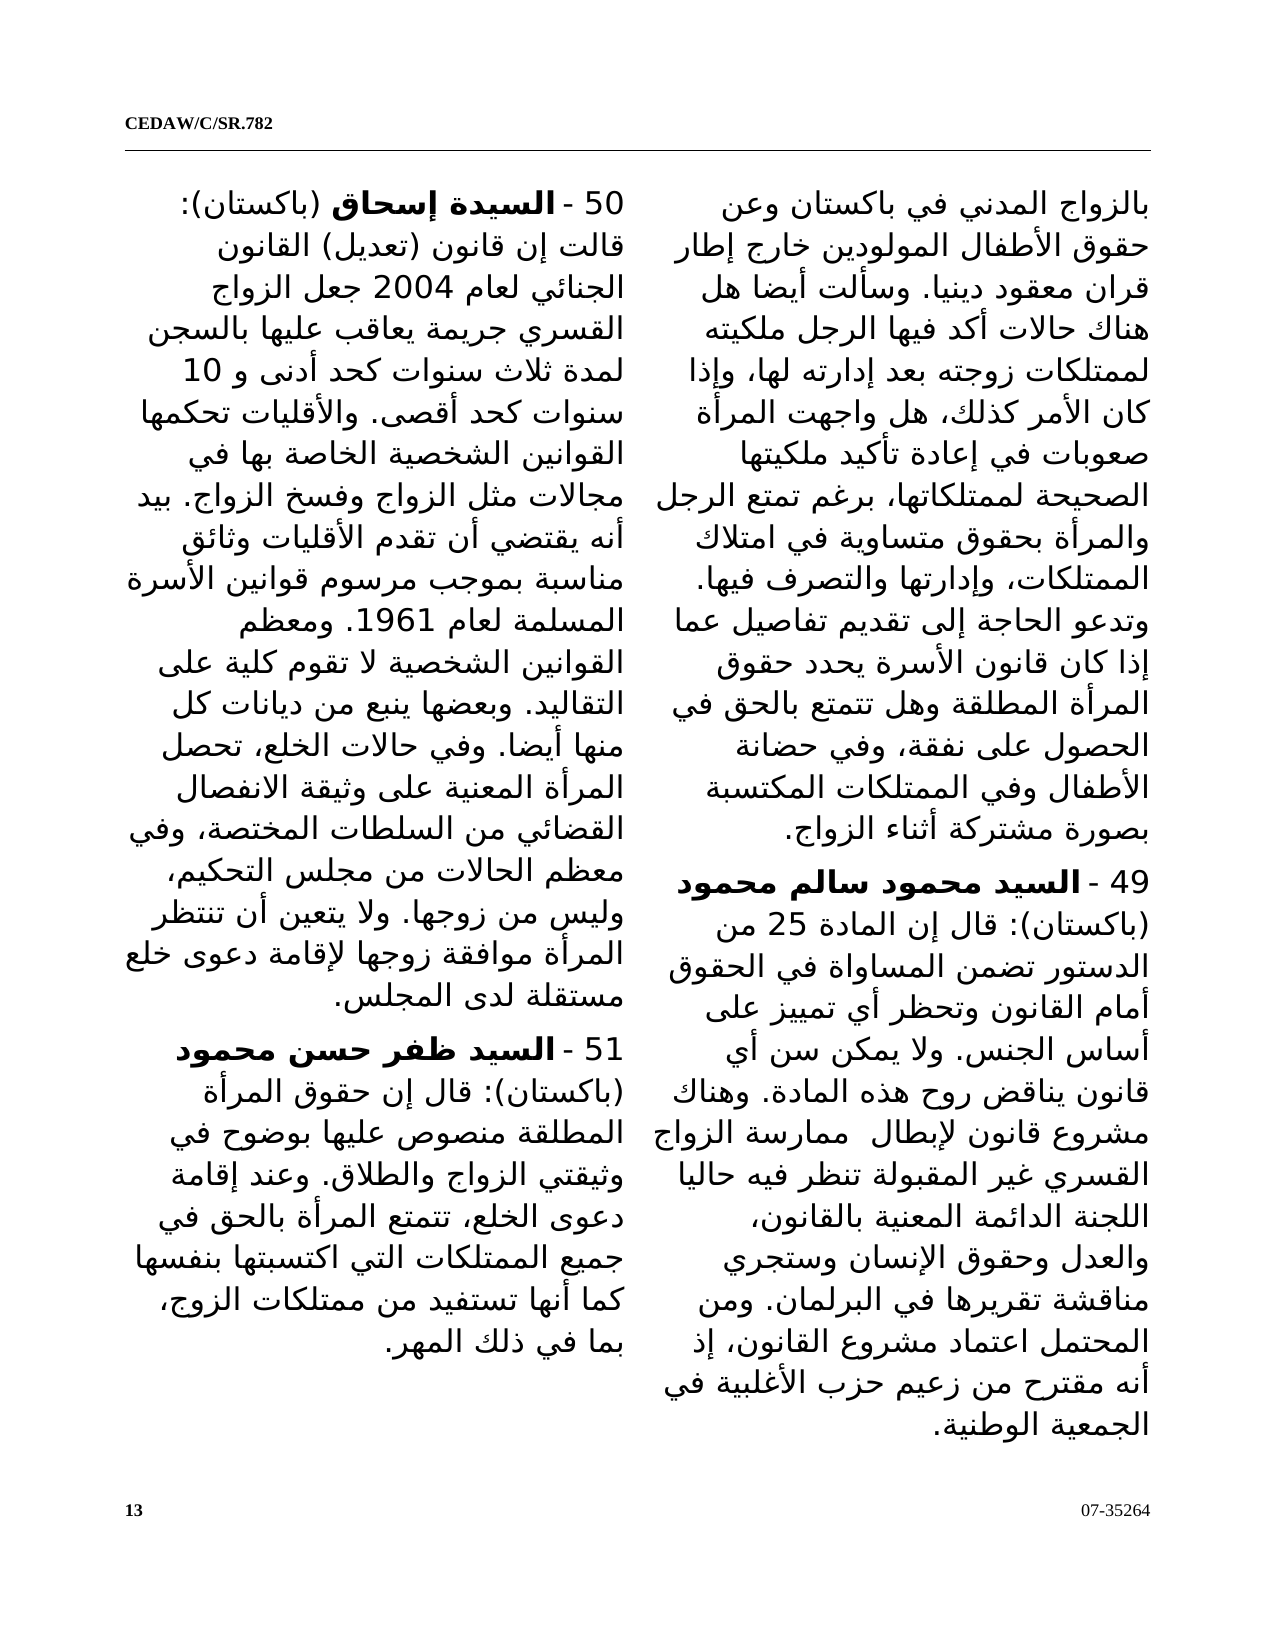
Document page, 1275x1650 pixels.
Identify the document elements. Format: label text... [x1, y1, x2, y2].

text 49 - السيد محمود سالم محمود (باكستان): قال إن المادة 25 من الدستور تضمن المساواة في الحقوق أمام القانون وتحظر أي تمييز على أساس الجنس. ولا يمكن سن أي قانون يناقض روح هذه المادة. وهناك مشروع قانون لإبطال ممارسة الزواج القسري غير المقبولة تنظر فيه حاليا اللجنة الدائمة المعنية بالقانون، والعدل وحقوق الإنسان وستجري مناقشة تقريرها في البرلمان. ومن المحتمل اعتماد مشروع القانون، إذ أنه مقترح من زعيم حزب الأغلبية في الجمعية الوطنية. [650, 861, 1151, 1444]
text 51 - السيد ظفر حسن محمود (باكستان): قال إن حقوق المرأة المطلقة منصوص عليها بوضوح في وثيقتي الزواج والطلاق. وعند إقامة دعوى الخلع، تتمتع المرأة بالحق في جميع الممتلكات التي اكتسبتها بنفسها كما أنها تستفيد من ممتلكات الزوج، بما في ذلك المهر. [124, 1027, 625, 1361]
text 50 - السيدة إسحاق (باكستان): قالت إن قانون (تعديل) القانون الجنائي لعام 2004 جعل الزواج القسري جريمة يعاقب عليها بالسجن لمدة ثلاث سنوات كحد أدنى و 10 سنوات كحد أقصى. والأقليات تحكمها القوانين الشخصية الخاصة بها في مجالات مثل الزواج وفسخ الزواج. بيد أنه يقتضي أن تقدم الأقليات وثائق مناسبة بموجب مرسوم قوانين الأسرة المسلمة لعام 1961. ومعظم القوانين الشخصية لا تقوم كلية على التقاليد. وبعضها ينبع من ديانات كل منها أيضا. وفي حالات الخلع، تحصل المرأة المعنية على وثيقة الانفصال القضائي من السلطات المختصة، وفي معظم الحالات من مجلس التحكيم، وليس من زوجها. ولا يتعين أن تنتظر المرأة موافقة زوجها لإقامة دعوى خلع مستقلة لدى المجلس. [124, 181, 625, 1015]
